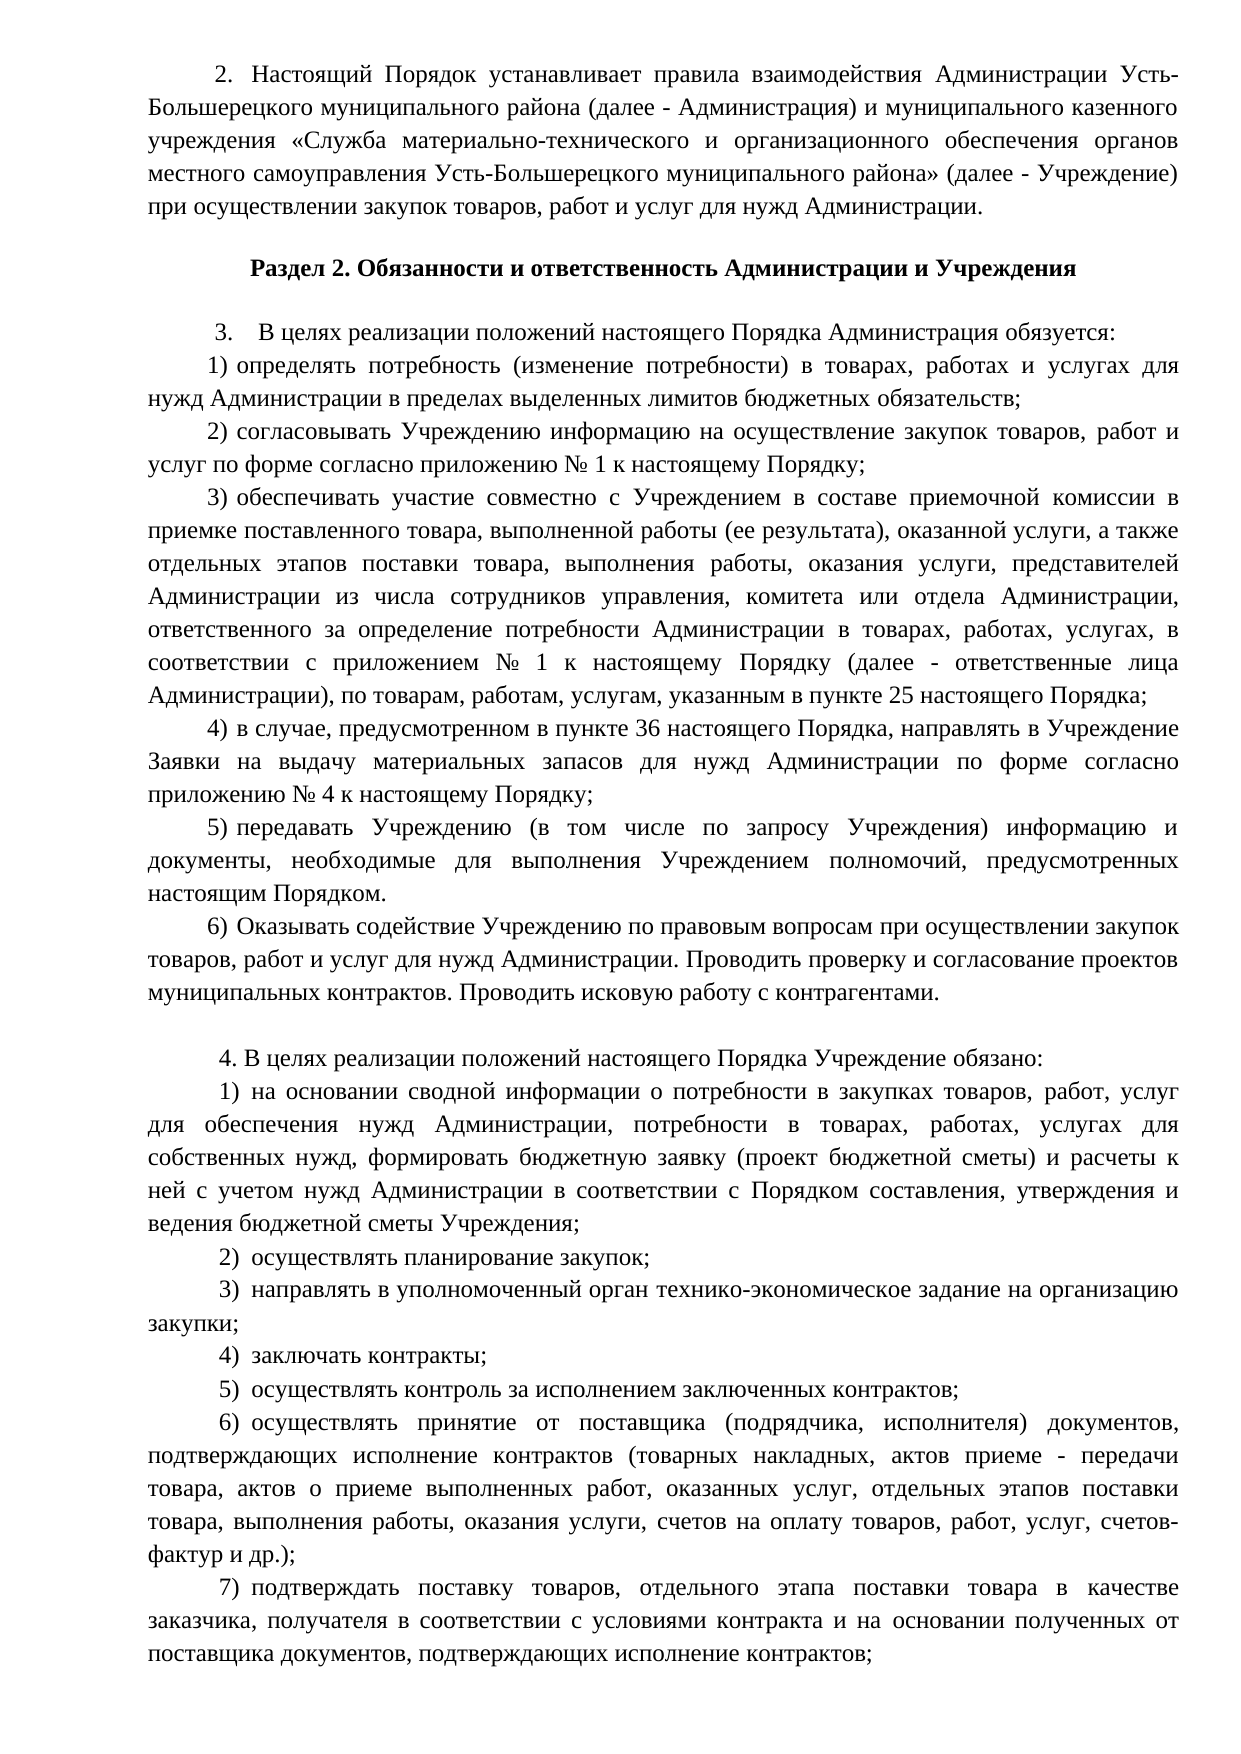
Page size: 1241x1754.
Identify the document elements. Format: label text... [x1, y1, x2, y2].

list Настоящий Порядок устанавливает правила взаимодействия Администрации Усть-Большерецкого муниципального района (далее - Администрация) и муниципального казенного учреждения «Служба материально-технического и организационного обеспечения органов местного самоуправления Усть-Большерецкого муниципального района» (далее - Учреждение) при осуществлении закупок товаров, работ и услуг для нужд Администрации. [148, 59, 1179, 220]
list передавать Учреждению (в том числе по запросу Учреждения) информацию и документы, необходимые для выполнения Учреждением полномочий, предусмотренных настоящим Порядком. [148, 812, 1179, 907]
list заключать контракты; [148, 1341, 1179, 1369]
list осуществлять принятие от поставщика (подрядчика, исполнителя) документов, подтверждающих исполнение контрактов (товарных накладных, актов приеме - передачи товара, актов о приеме выполненных работ, оказанных услуг, отдельных этапов поставки товара, выполнения работы, оказания услуги, счетов на оплату товаров, работ, услуг, счетов-фактур и др.); [148, 1407, 1179, 1567]
list направлять в уполномоченный орган технико-экономическое задание на организацию закупки; [148, 1274, 1179, 1336]
list В целях реализации положений настоящего Порядка Администрация обязуется: [1005, 317, 1179, 346]
list на основании сводной информации о потребности в закупках товаров, работ, услуг для обеспечения нужд Администрации, потребности в товарах, работах, услугах для собственных нужд, формировать бюджетную заявку (проект бюджетной сметы) и расчеты к ней с учетом нужд Администрации в соответствии с Порядком составления, утверждения и ведения бюджетной сметы Учреждения; [148, 1076, 1179, 1237]
list определять потребность (изменение потребности) в товарах, работах и услугах для нужд Администрации в пределах выделенных лимитов бюджетных обязательств; [148, 350, 1179, 412]
list в случае, предусмотренном в пункте 36 настоящего Порядка, направлять в Учреждение Заявки на выдачу материальных запасов для нужд Администрации по форме согласно приложению № 4 к настоящему Порядку; [148, 713, 1179, 808]
list согласовывать Учреждению информацию на осуществление закупок товаров, работ и услуг по форме согласно приложению № 1 к настоящему Порядку; [148, 416, 1179, 478]
text 4. В целях реализации положений настоящего Порядка Учреждение обязано: [148, 1043, 1179, 1072]
list обеспечивать участие совместно с Учреждением в составе приемочной комиссии в приемке поставленного товара, выполненной работы (ее результата), оказанной услуги, а также отдельных этапов поставки товара, выполнения работы, оказания услуги, представителей Администрации из числа сотрудников управления, комитета или отдела Администрации, ответственного за определение потребности Администрации в товарах, работах, услугах, в соответствии с приложением № 1 к настоящему Порядку (далее - ответственные лица Администрации), по товарам, работам, услугам, указанным в пункте 25 настоящего Порядка; [148, 482, 1179, 709]
list В целях реализации положений настоящего Порядка Администрация обязуется: [148, 317, 999, 346]
list подтверждать поставку товаров, отдельного этапа поставки товара в качестве заказчика, получателя в соответствии с условиями контракта и на основании полученных от поставщика документов, подтверждающих исполнение контрактов; [148, 1572, 1179, 1667]
list Оказывать содействие Учреждению по правовым вопросам при осуществлении закупок товаров, работ и услуг для нужд Администрации. Проводить проверку и согласование проектов муниципальных контрактов. Проводить исковую работу с контрагентами. [148, 911, 1179, 1006]
list осуществлять контроль за исполнением заключенных контрактов; [148, 1374, 1179, 1402]
list осуществлять планирование закупок; [148, 1242, 1179, 1270]
text Раздел 2. Обязанности и ответственность Администрации и Учреждения [148, 253, 1179, 282]
